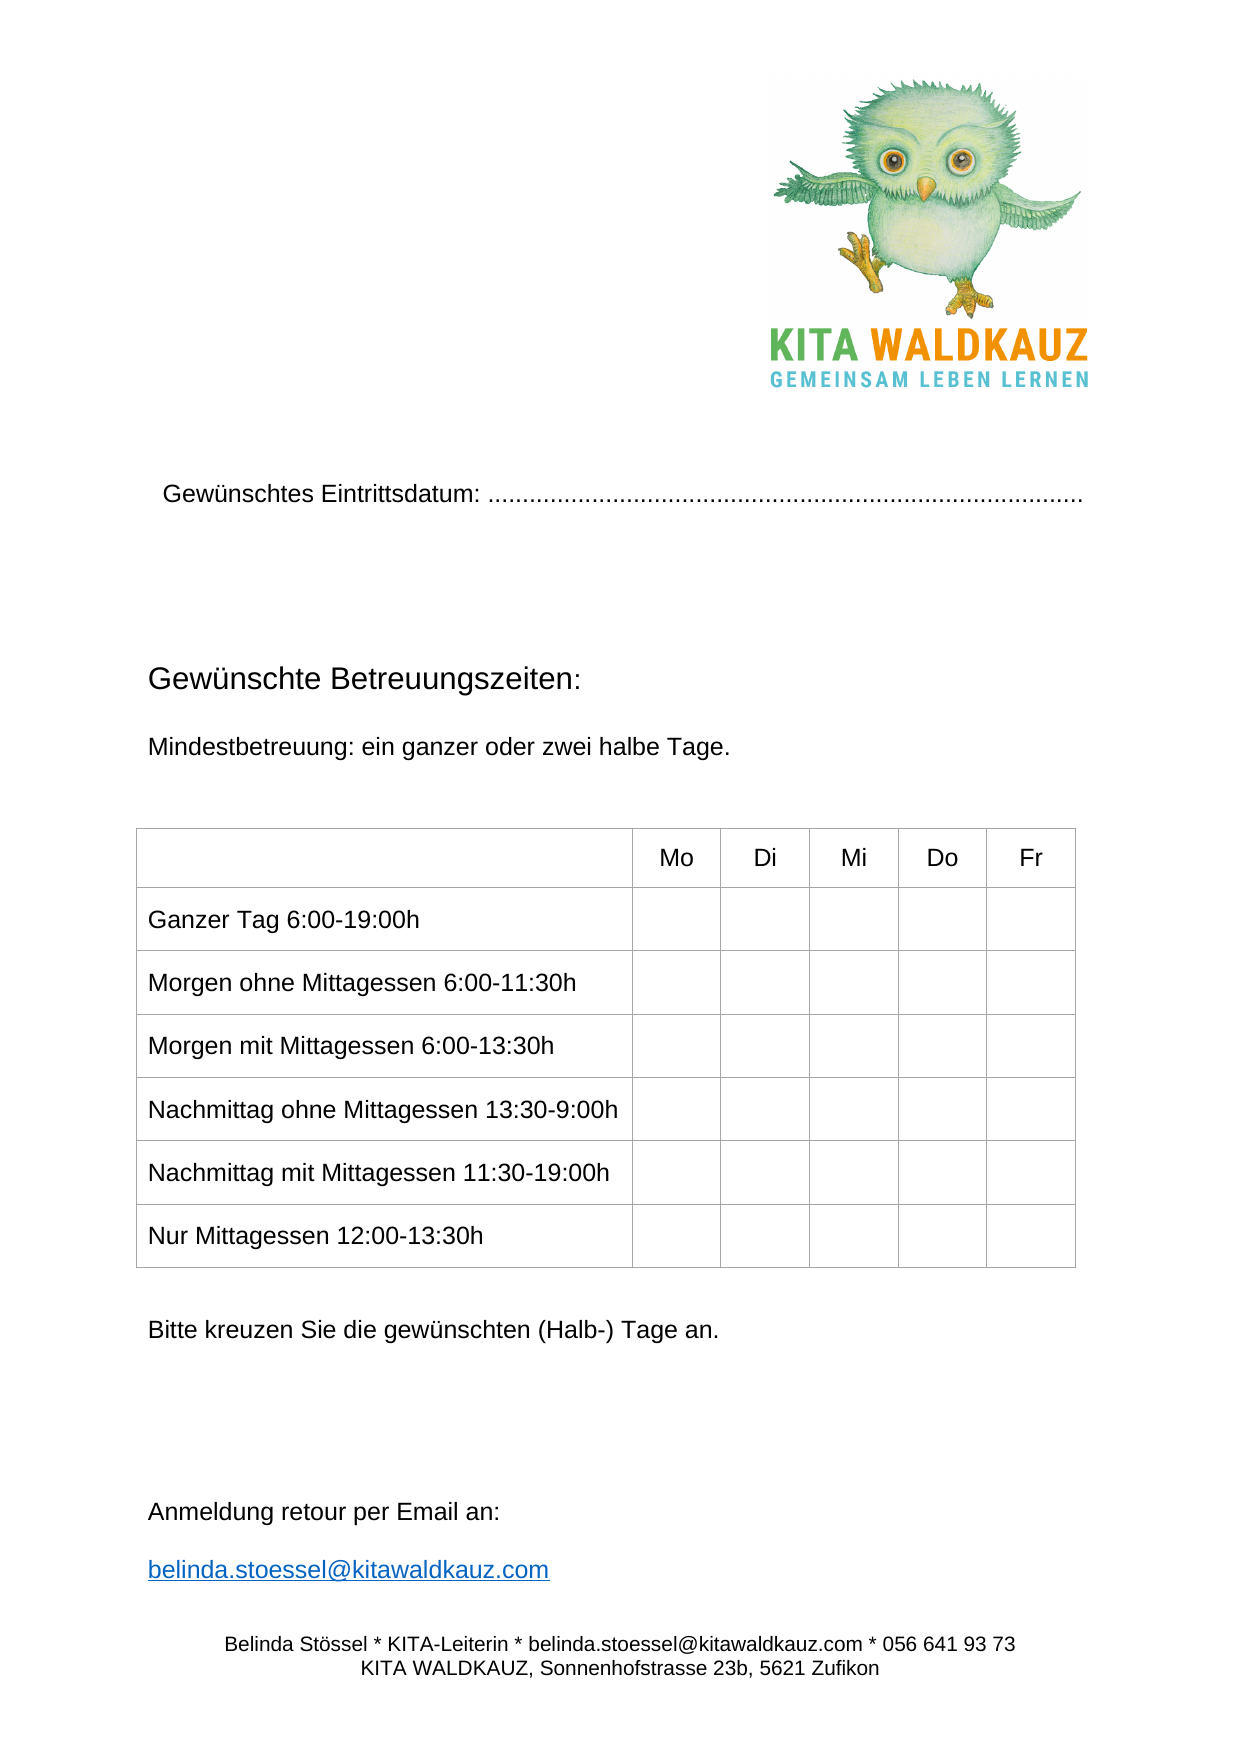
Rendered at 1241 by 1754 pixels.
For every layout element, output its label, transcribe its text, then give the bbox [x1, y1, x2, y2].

text Mindestbetreuung: ein ganzer oder zwei halbe Tage. [148, 732, 1093, 761]
table_cell [810, 1078, 898, 1140]
table_header [137, 829, 632, 887]
table_cell [810, 888, 898, 950]
table_header Do [899, 829, 986, 887]
table_cell [810, 1015, 898, 1077]
text Gewünschtes Eintrittsdatum: ...................................................................................... [148, 479, 1093, 507]
table_cell [899, 888, 986, 950]
text Gewünschte Betreuungszeiten: [148, 660, 1093, 696]
table_cell [899, 1205, 986, 1267]
table_cell [987, 1205, 1075, 1267]
table_cell [899, 951, 986, 1013]
table_cell [721, 1078, 809, 1140]
table_cell [987, 888, 1075, 950]
text Anmeldung retour per Email an: [148, 1497, 1093, 1526]
table_cell [810, 1205, 898, 1267]
table_cell Nachmittag mit Mittagessen 11:30-19:00h [137, 1141, 632, 1203]
table_cell Morgen ohne Mittagessen 6:00-11:30h [137, 951, 632, 1013]
table_cell Nur Mittagessen 12:00-13:30h [137, 1205, 632, 1267]
table_cell [987, 1078, 1075, 1140]
table_cell [721, 888, 809, 950]
table_cell [721, 1141, 809, 1203]
table_header Mi [810, 829, 898, 887]
table_cell [633, 888, 720, 950]
table_cell Nachmittag ohne Mittagessen 13:30-9:00h [137, 1078, 632, 1140]
table_cell [633, 1078, 720, 1140]
table_cell Morgen mit Mittagessen 6:00-13:30h [137, 1015, 632, 1077]
table_cell [633, 1015, 720, 1077]
text Bitte kreuzen Sie die gewünschten (Halb-) Tage an. [148, 1316, 1093, 1344]
table_header Fr [987, 829, 1075, 887]
table_cell Ganzer Tag 6:00-19:00h [137, 888, 632, 950]
table_cell [987, 1141, 1075, 1203]
table_cell [987, 1015, 1075, 1077]
table_cell [633, 1141, 720, 1203]
table_header Di [721, 829, 809, 887]
table_cell [987, 951, 1075, 1013]
text belinda.stoessel@kitawaldkauz.com [148, 1555, 1093, 1583]
table_cell [899, 1015, 986, 1077]
table_header Mo [633, 829, 720, 887]
picture [766, 73, 1093, 393]
table_cell [721, 1205, 809, 1267]
table_cell [721, 1015, 809, 1077]
table_cell [899, 1078, 986, 1140]
table_cell [633, 951, 720, 1013]
table_cell [810, 1141, 898, 1203]
table_cell [899, 1141, 986, 1203]
table_cell [810, 951, 898, 1013]
table_cell [633, 1205, 720, 1267]
table_cell [721, 951, 809, 1013]
